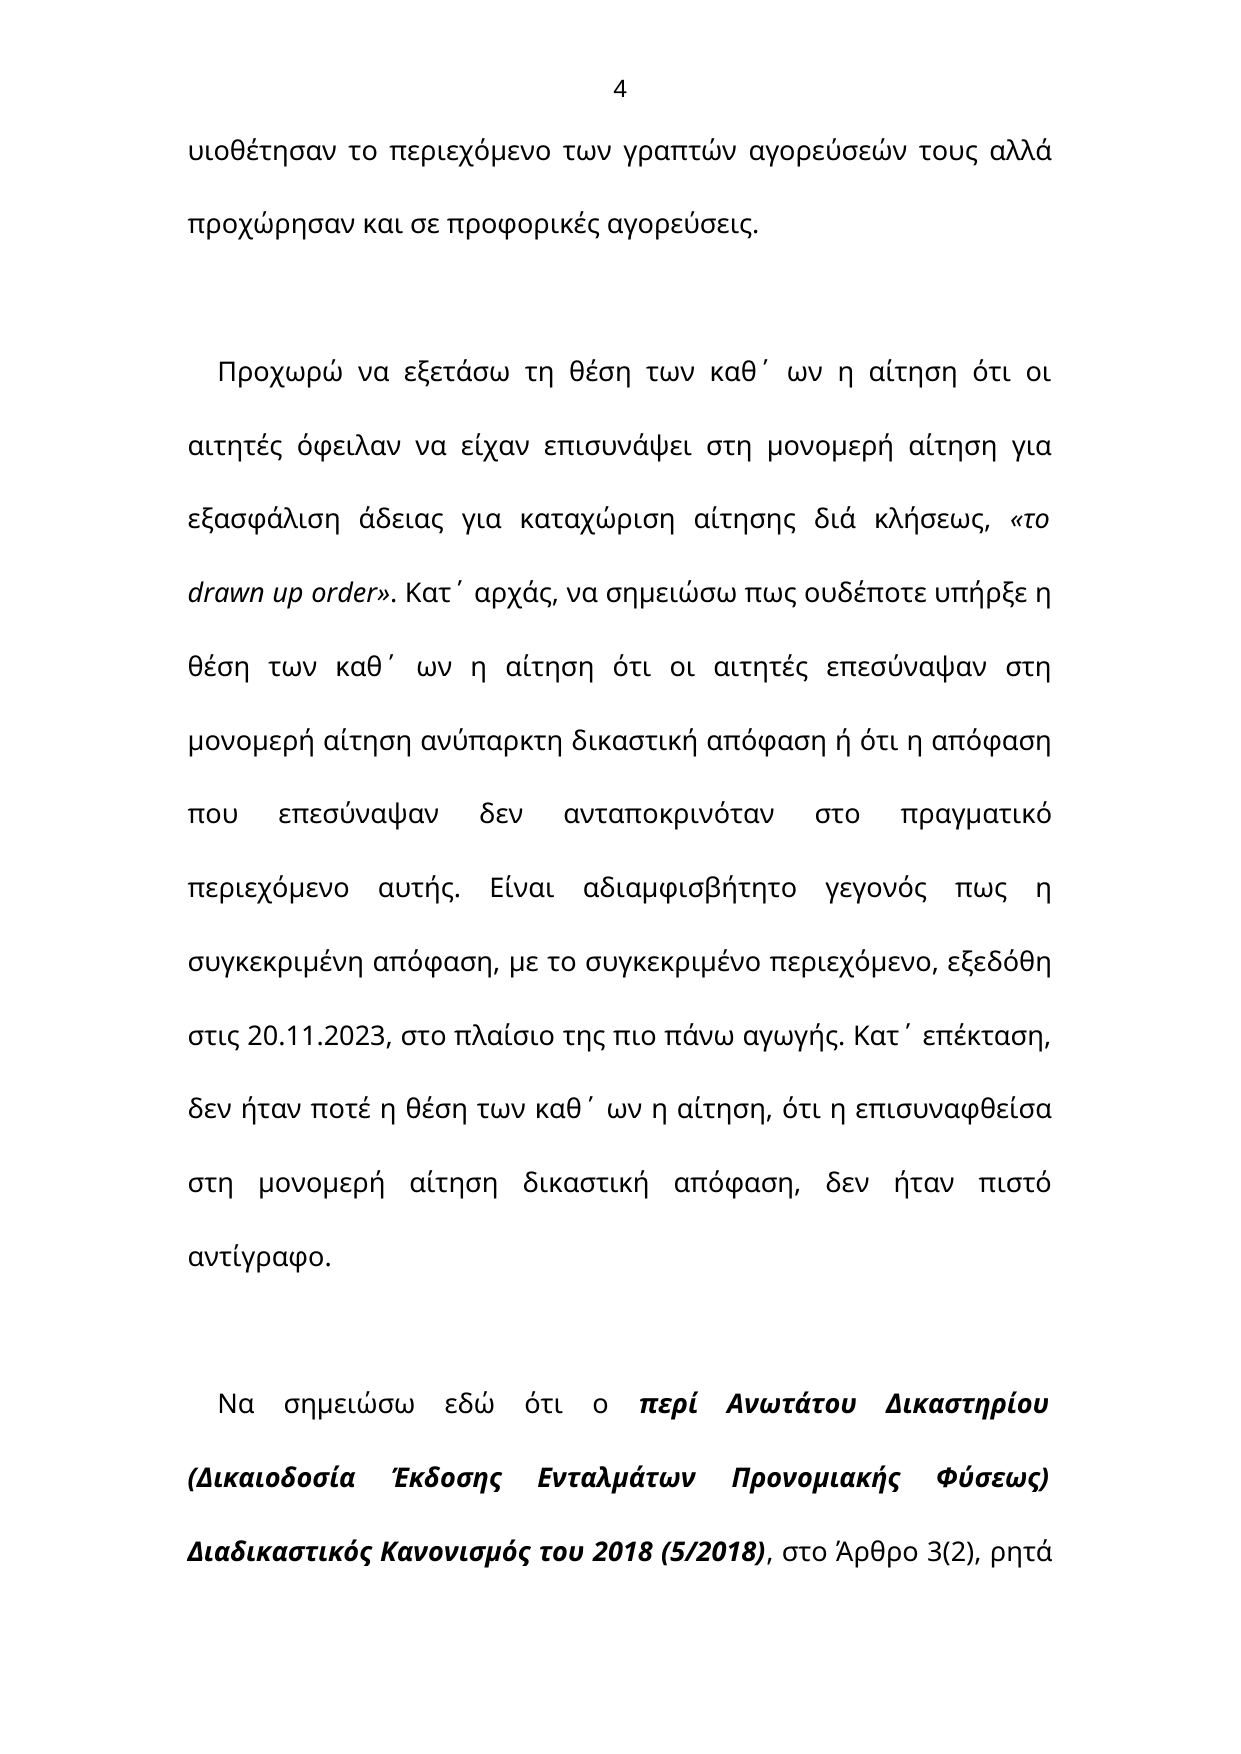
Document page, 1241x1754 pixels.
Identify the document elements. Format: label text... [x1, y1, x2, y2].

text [187, 131, 1053, 242]
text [187, 1385, 1053, 1569]
text Προχωρώ να εξετάσω τη θέση των καθ΄ ων η αίτηση ότι οι αιτητές όφειλαν να είχαν επισυνάψει στη μονομερή αίτηση για εξασφάλιση άδειας για καταχώριση αίτησης διά κλήσεως, «το drawn up order». Κατ΄ αρχάς, να σημειώσω πως ουδέποτε υπήρξε η θέση των καθ΄ ων η αίτηση ότι οι αιτητές επεσύναψαν στη μονομερή αίτηση ανύπαρκτη δικαστική απόφαση ή ότι η απόφαση που επεσύναψαν δεν ανταποκρινόταν στο πραγματικό περιεχόμενο αυτής. Είναι αδιαμφισβήτητο γεγονός πως η συγκεκριμένη απόφαση, με το συγκεκριμένο περιεχόμενο, εξεδόθη στις 20.11.2023, στο πλαίσιο της πιο πάνω αγωγής. Κατ΄ επέκταση, δεν ήταν ποτέ η θέση των καθ΄ ων η αίτηση, ότι η επισυναφθείσα στη μονομερή αίτηση δικαστική απόφαση, δεν ήταν πιστό αντίγραφο. [187, 352, 1053, 1274]
